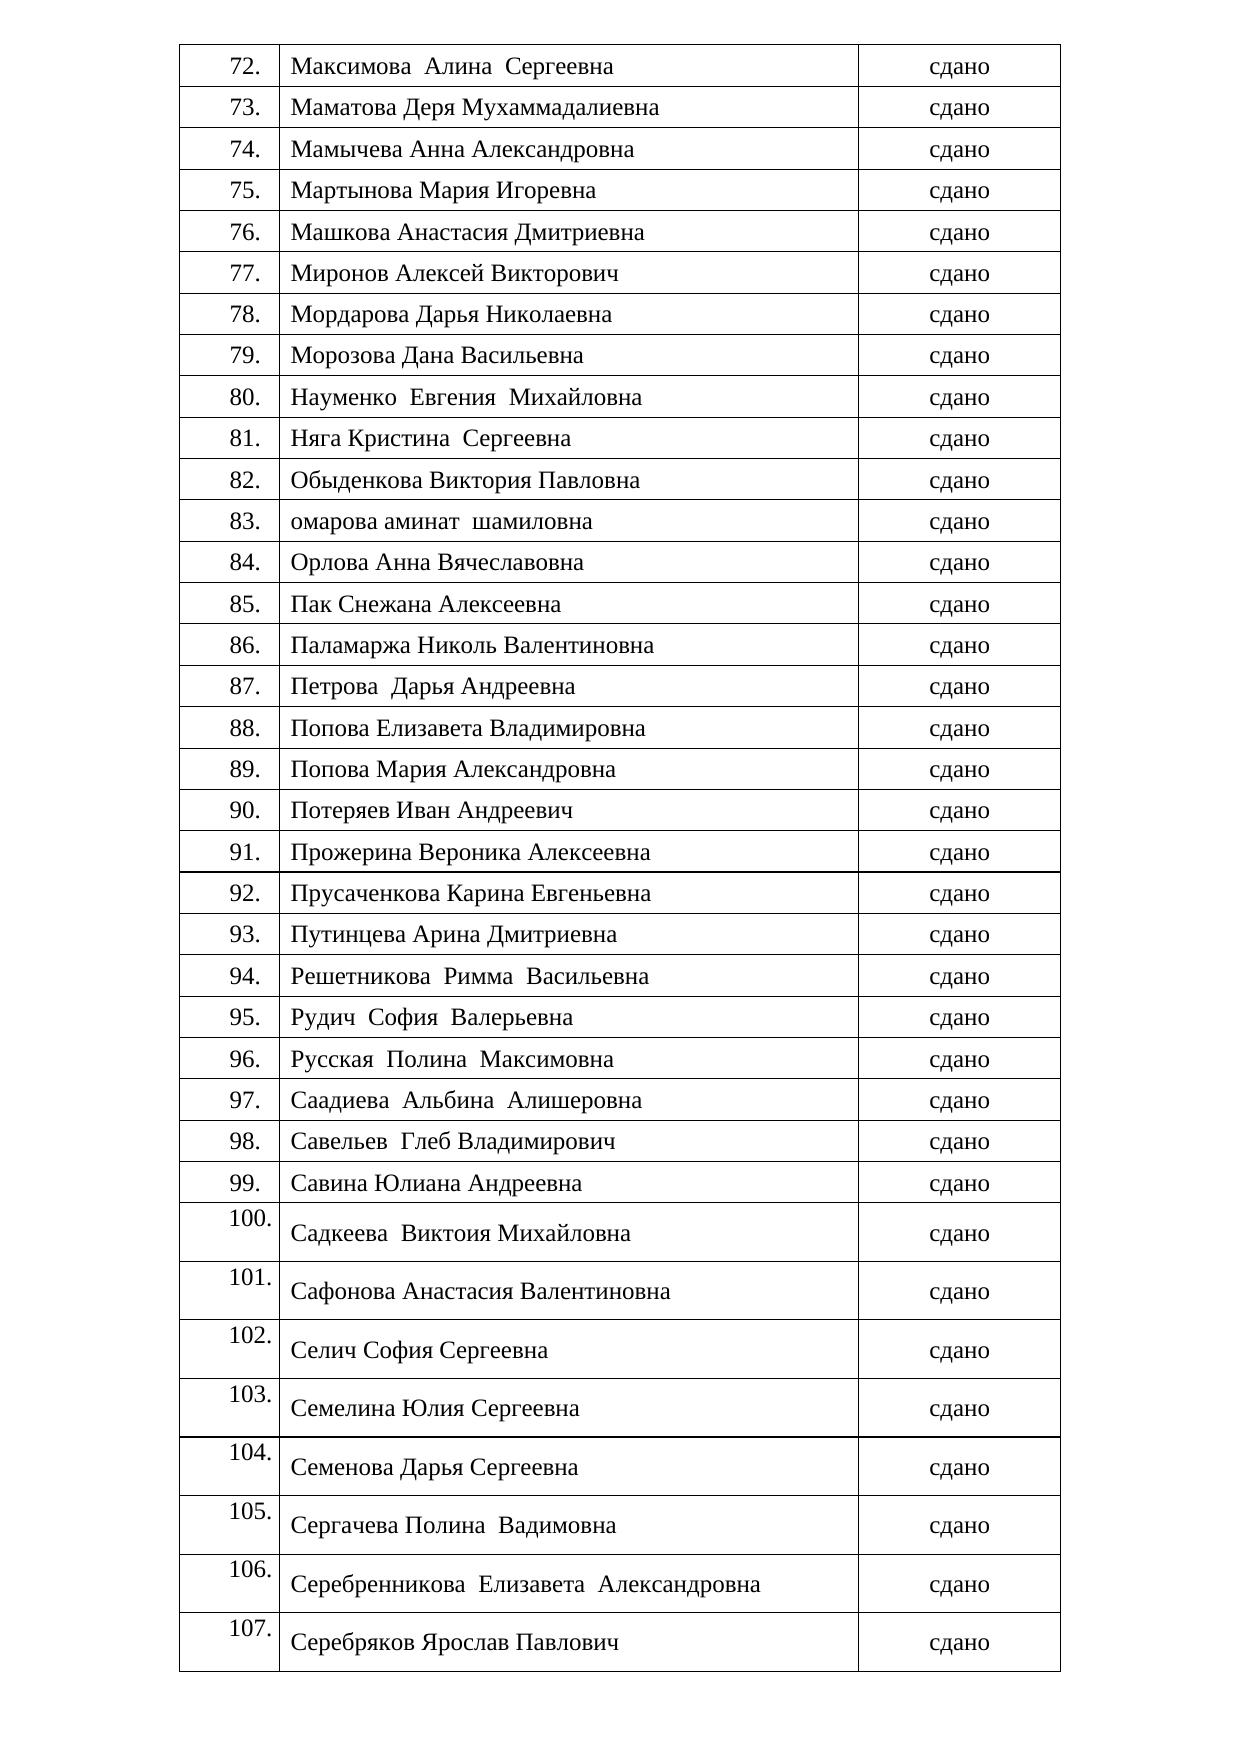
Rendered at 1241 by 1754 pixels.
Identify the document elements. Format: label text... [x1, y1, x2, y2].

table_cell [180, 211, 279, 251]
table_cell сдано [859, 1613, 1060, 1671]
table_cell [180, 335, 279, 375]
table_cell [180, 831, 279, 871]
table_cell [180, 170, 279, 210]
table_cell [180, 1496, 279, 1553]
table_cell Потеряев Иван Андреевич [280, 790, 858, 830]
table_cell Семелина Юлия Сергеевна [280, 1379, 858, 1436]
table_cell [180, 1038, 279, 1078]
table_cell сдано [859, 1162, 1060, 1202]
table_cell Машкова Анастасия Дмитриевна [280, 211, 858, 251]
table_cell [180, 624, 279, 665]
table_cell сдано [859, 87, 1060, 127]
table_cell Мартынова Мария Игоревна [280, 170, 858, 210]
table_cell [180, 459, 279, 499]
table_cell [180, 500, 279, 541]
table_cell сдано [859, 294, 1060, 334]
table_cell Савина Юлиана Андреевна [280, 1162, 858, 1202]
table_cell сдано [859, 252, 1060, 292]
table_cell сдано [859, 707, 1060, 747]
table_cell Орлова Анна Вячеславовна [280, 542, 858, 582]
table_cell сдано [859, 583, 1060, 623]
table_cell сдано [859, 997, 1060, 1037]
table_cell [180, 87, 279, 127]
table_cell Морозова Дана Васильевна [280, 335, 858, 375]
table_cell [180, 666, 279, 706]
table_cell [180, 45, 279, 86]
table_cell Петрова Дарья Андреевна [280, 666, 858, 706]
table_cell Мамычева Анна Александровна [280, 128, 858, 168]
table_cell Максимова Алина Сергеевна [280, 45, 858, 86]
table_cell сдано [859, 459, 1060, 499]
table_cell [180, 749, 279, 789]
table_cell [180, 128, 279, 168]
table_cell сдано [859, 170, 1060, 210]
table_cell Науменко Евгения Михайловна [280, 376, 858, 417]
table_cell [180, 418, 279, 458]
table_cell сдано [859, 1262, 1060, 1319]
table_cell сдано [859, 1555, 1060, 1612]
table_cell Обыденкова Виктория Павловна [280, 459, 858, 499]
table_cell сдано [859, 128, 1060, 168]
table_cell сдано [859, 376, 1060, 417]
table_cell [180, 252, 279, 292]
table_cell [180, 955, 279, 996]
table_cell [180, 1438, 279, 1495]
table_cell [180, 376, 279, 417]
table_cell сдано [859, 1320, 1060, 1378]
table_cell сдано [859, 831, 1060, 871]
table_cell Миронов Алексей Викторович [280, 252, 858, 292]
table_cell Маматова Деря Мухаммадалиевна [280, 87, 858, 127]
table_cell Сафонова Анастасия Валентиновна [280, 1262, 858, 1319]
table_cell [180, 542, 279, 582]
table_cell Рудич София Валерьевна [280, 997, 858, 1037]
table_cell сдано [859, 211, 1060, 251]
table_cell Решетникова Римма Васильевна [280, 955, 858, 996]
table_cell Прусаченкова Карина Евгеньевна [280, 873, 858, 913]
table_cell [180, 914, 279, 954]
table_cell Савельев Глеб Владимирович [280, 1121, 858, 1161]
table_cell Серебряков Ярослав Павлович [280, 1613, 858, 1671]
table_cell [180, 1121, 279, 1161]
table_cell Селич София Сергеевна [280, 1320, 858, 1378]
table_cell сдано [859, 1079, 1060, 1119]
table_cell сдано [859, 749, 1060, 789]
table_cell [180, 1262, 279, 1319]
table_cell сдано [859, 418, 1060, 458]
table_cell [180, 1079, 279, 1119]
table_cell Садкеева Виктоия Михайловна [280, 1203, 858, 1261]
table_cell Няга Кристина Сергеевна [280, 418, 858, 458]
table_cell сдано [859, 1121, 1060, 1161]
table_cell Мордарова Дарья Николаевна [280, 294, 858, 334]
table_cell Паламаржа Николь Валентиновна [280, 624, 858, 665]
table_cell сдано [859, 1438, 1060, 1495]
table_cell Путинцева Арина Дмитриевна [280, 914, 858, 954]
table_cell Серебренникова Елизавета Александровна [280, 1555, 858, 1612]
table_cell омарова аминат шамиловна [280, 500, 858, 541]
table_cell [180, 1555, 279, 1612]
table_cell [180, 1203, 279, 1261]
table_cell Пак Снежана Алексеевна [280, 583, 858, 623]
table_cell Прожерина Вероника Алексеевна [280, 831, 858, 871]
table_cell Попова Мария Александровна [280, 749, 858, 789]
table_cell сдано [859, 1496, 1060, 1553]
table_cell [180, 707, 279, 747]
table_cell сдано [859, 542, 1060, 582]
table_cell сдано [859, 1038, 1060, 1078]
table_cell Сергачева Полина Вадимовна [280, 1496, 858, 1553]
table_cell [180, 1613, 279, 1671]
table_cell Семенова Дарья Сергеевна [280, 1438, 858, 1495]
table_cell сдано [859, 873, 1060, 913]
table_cell [180, 294, 279, 334]
table_cell сдано [859, 45, 1060, 86]
table_cell сдано [859, 335, 1060, 375]
table_cell [180, 1162, 279, 1202]
table_cell Попова Елизавета Владимировна [280, 707, 858, 747]
table_cell сдано [859, 666, 1060, 706]
table_cell [180, 997, 279, 1037]
table_cell [180, 873, 279, 913]
table_cell сдано [859, 914, 1060, 954]
table_cell сдано [859, 955, 1060, 996]
table_cell Русская Полина Максимовна [280, 1038, 858, 1078]
table_cell сдано [859, 790, 1060, 830]
table_cell сдано [859, 1203, 1060, 1261]
table_cell сдано [859, 500, 1060, 541]
table_cell [180, 1379, 279, 1436]
table_cell сдано [859, 624, 1060, 665]
table_cell [180, 1320, 279, 1378]
table_cell Саадиева Альбина Алишеровна [280, 1079, 858, 1119]
table_cell [180, 790, 279, 830]
table_cell [180, 583, 279, 623]
table_cell сдано [859, 1379, 1060, 1436]
